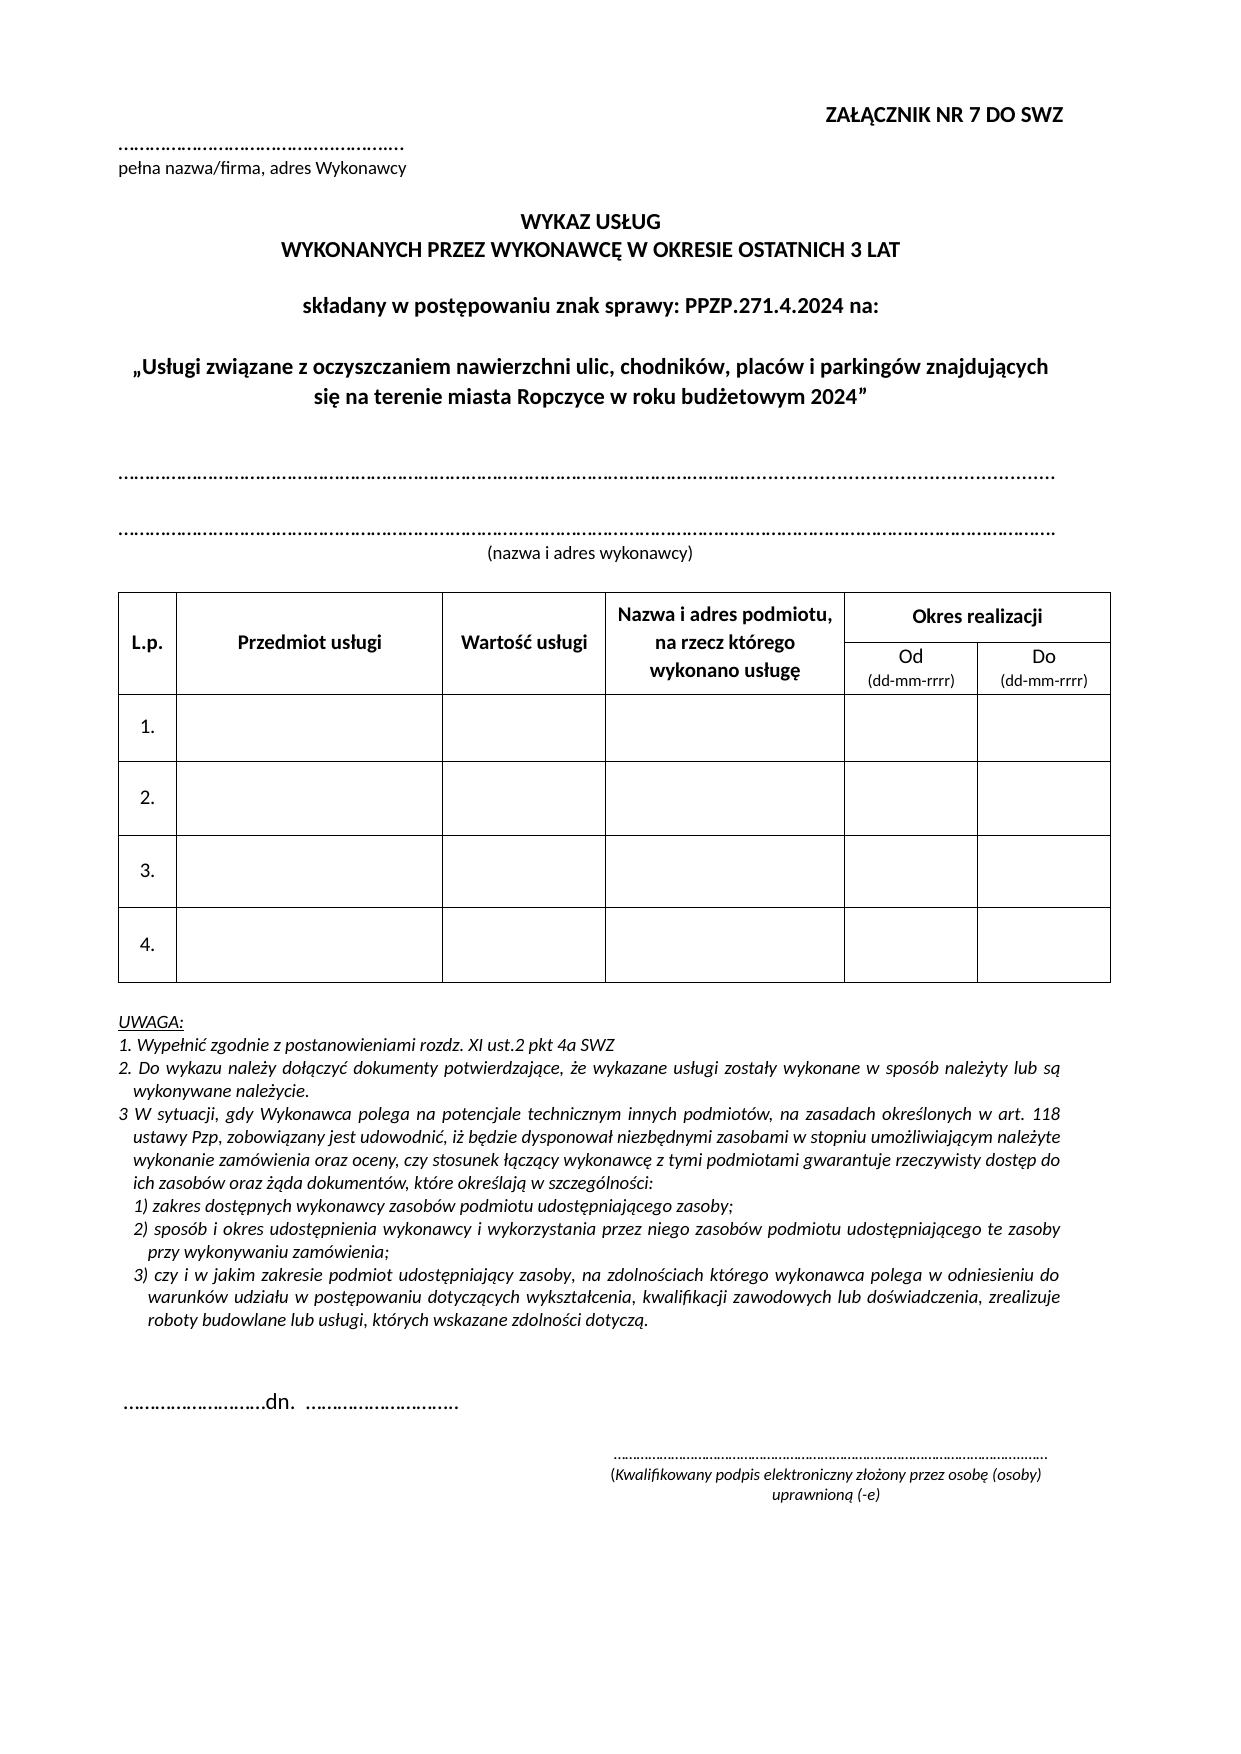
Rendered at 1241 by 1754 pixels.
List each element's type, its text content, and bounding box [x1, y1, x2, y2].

table_cell [978, 908, 1110, 982]
table_header Nazwa i adres podmiotu, na rzecz którego wykonano usługę [606, 593, 844, 694]
table_header Okres realizacji [845, 593, 1110, 642]
table_header Wartość usługi [443, 593, 605, 694]
table_cell [606, 836, 844, 907]
table_cell [845, 836, 977, 907]
text 3) czy i w jakim zakresie podmiot udostępniający zasoby, na zdolnościach którego wykonawca polega w odniesieniu do warunków udziału w postępowaniu dotyczących wykształcenia, kwalifikacji zawodowych lub doświadczenia, zrealizuje roboty budowlane lub usługi, których wskazane zdolności dotyczą. [133, 1263, 1063, 1331]
table_cell [177, 762, 442, 835]
text …………………………………………………………………………………………………………..................................................... [118, 457, 1063, 485]
text WYKONANYCH PRZEZ WYKONAWCĘ W OKRESIE OSTATNICH 3 LAT [118, 235, 1063, 263]
table_cell 4. [119, 908, 176, 982]
text 3 W sytuacji, gdy Wykonawca polega na potencjale technicznym innych podmiotów, na zasadach określonych w art. 118 ustawy Pzp, zobowiązany jest udowodnić, iż będzie dysponował niezbędnymi zasobami w stopniu umożliwiającym należyte wykonanie zamówienia oraz oceny, czy stosunek łączący wykonawcę z tymi podmiotami gwarantuje rzeczywisty dostęp do ich zasobów oraz żąda dokumentów, które określają w szczególności: [118, 1102, 1063, 1194]
text (Kwalifikowany podpis elektroniczny złożony przez osobę (osoby) uprawnioną (-e) [591, 1464, 1063, 1504]
text 1. Wypełnić zgodnie z postanowieniami rozdz. XI ust.2 pkt 4a SWZ [118, 1033, 1063, 1056]
table_cell [177, 836, 442, 907]
text WYKAZ USŁUG [118, 207, 1063, 235]
table_cell Do (dd-mm-rrrr) [978, 643, 1110, 694]
text składany w postępowaniu znak sprawy: PPZP.271.4.2024 na: [118, 291, 1063, 319]
table_header Przedmiot usługi [177, 593, 442, 694]
text pełna nazwa/firma, adres Wykonawcy [118, 156, 1063, 179]
table_cell [443, 762, 605, 835]
table_cell 3. [119, 836, 176, 907]
table_cell [606, 762, 844, 835]
table_cell [978, 695, 1110, 761]
text UWAGA: [118, 1011, 1063, 1033]
text ……………………………………………………………………………………………………………………………………………………………. [118, 513, 1063, 541]
table_cell [606, 908, 844, 982]
table_cell [443, 836, 605, 907]
text 1) zakres dostępnych wykonawcy zasobów podmiotu udostępniającego zasoby; [133, 1194, 1063, 1217]
table_cell [845, 908, 977, 982]
text 2. Do wykazu należy dołączyć dokumenty potwierdzające, że wykazane usługi zostały wykonane w sposób należyty lub są wykonywane należycie. [118, 1056, 1063, 1102]
table_cell Od (dd-mm-rrrr) [845, 643, 977, 694]
table_cell [177, 695, 442, 761]
text „Usługi związane z oczyszczaniem nawierzchni ulic, chodników, placów i parkingów znajdujących się na terenie miasta Ropczyce w roku budżetowym 2024” [118, 352, 1063, 410]
text ……………………………………………………………………………………………..…… [118, 1443, 1063, 1464]
text ZAŁĄCZNIK NR 7 DO SWZ [782, 100, 1063, 128]
text (nazwa i adres wykonawcy) [118, 541, 1063, 564]
table_cell [443, 908, 605, 982]
table_cell [606, 695, 844, 761]
table_cell [177, 908, 442, 982]
table_cell [978, 836, 1110, 907]
table_cell 2. [119, 762, 176, 835]
text ………………………dn. ……………………….. [118, 1387, 1063, 1416]
table_cell 1. [119, 695, 176, 761]
text 2) sposób i okres udostępnienia wykonawcy i wykorzystania przez niego zasobów podmiotu udostępniającego te zasoby przy wykonywaniu zamówienia; [133, 1217, 1063, 1263]
table_cell [978, 762, 1110, 835]
table_cell [845, 695, 977, 761]
table_cell [845, 762, 977, 835]
text …………………………………..……….… [118, 128, 1063, 156]
table_cell [443, 695, 605, 761]
table_header L.p. [119, 593, 176, 694]
